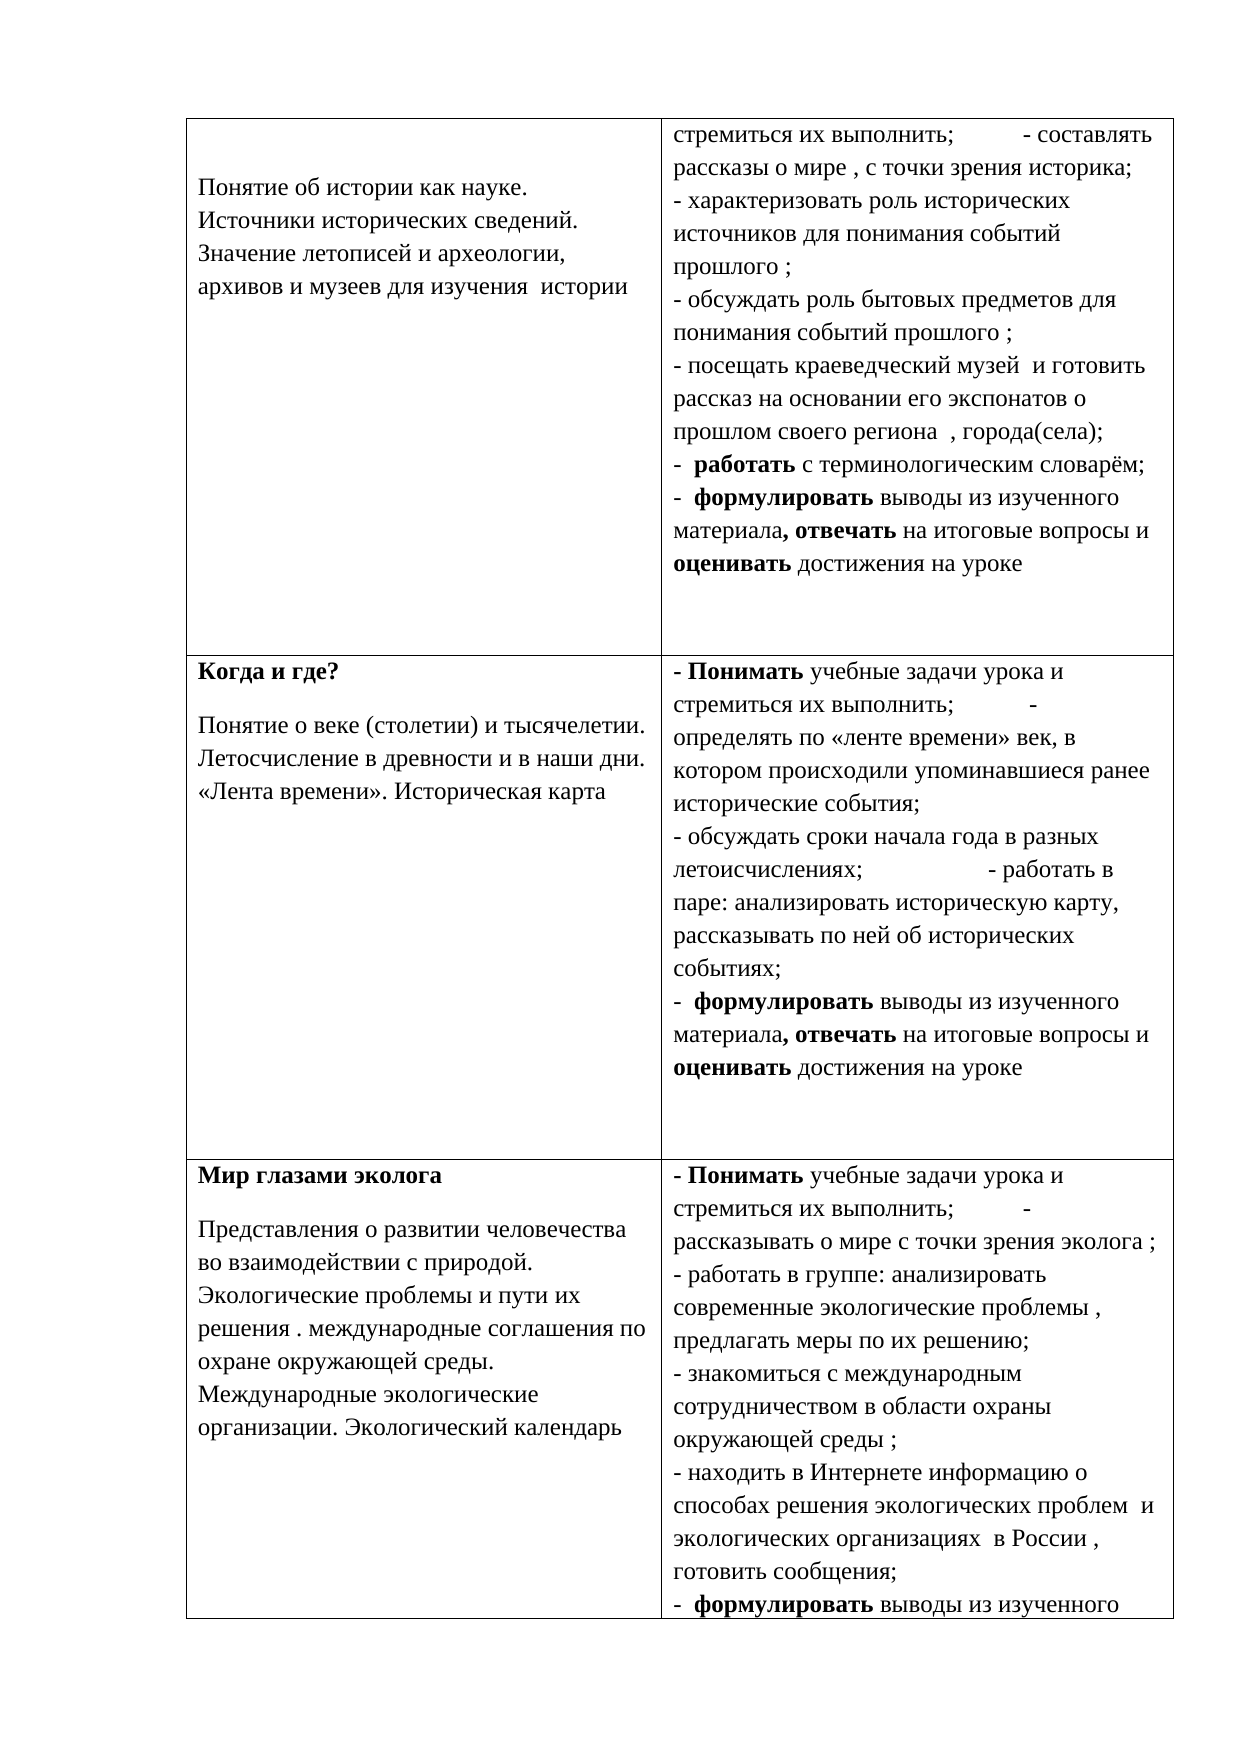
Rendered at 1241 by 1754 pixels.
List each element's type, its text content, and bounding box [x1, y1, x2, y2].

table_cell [187, 119, 661, 655]
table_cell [187, 1160, 661, 1618]
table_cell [662, 1160, 1173, 1618]
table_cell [662, 119, 1173, 655]
table_cell Когда и где? Понятие о веке (столетии) и тысячелетии. Летосчисление в древности и в наши дни. «Лента времени». Историческая карта [187, 656, 661, 1159]
table_cell - Понимать учебные задачи урока и стремиться их выполнить; - определять по «ленте времени» век, в котором происходили упоминавшиеся ранее исторические события; - обсуждать сроки начала года в разных летоисчислениях; - работать в паре: анализировать историческую карту, рассказывать по ней об исторических событиях; - формулировать выводы из изученного материала, отвечать на итоговые вопросы и оценивать достижения на уроке [662, 656, 1173, 1159]
